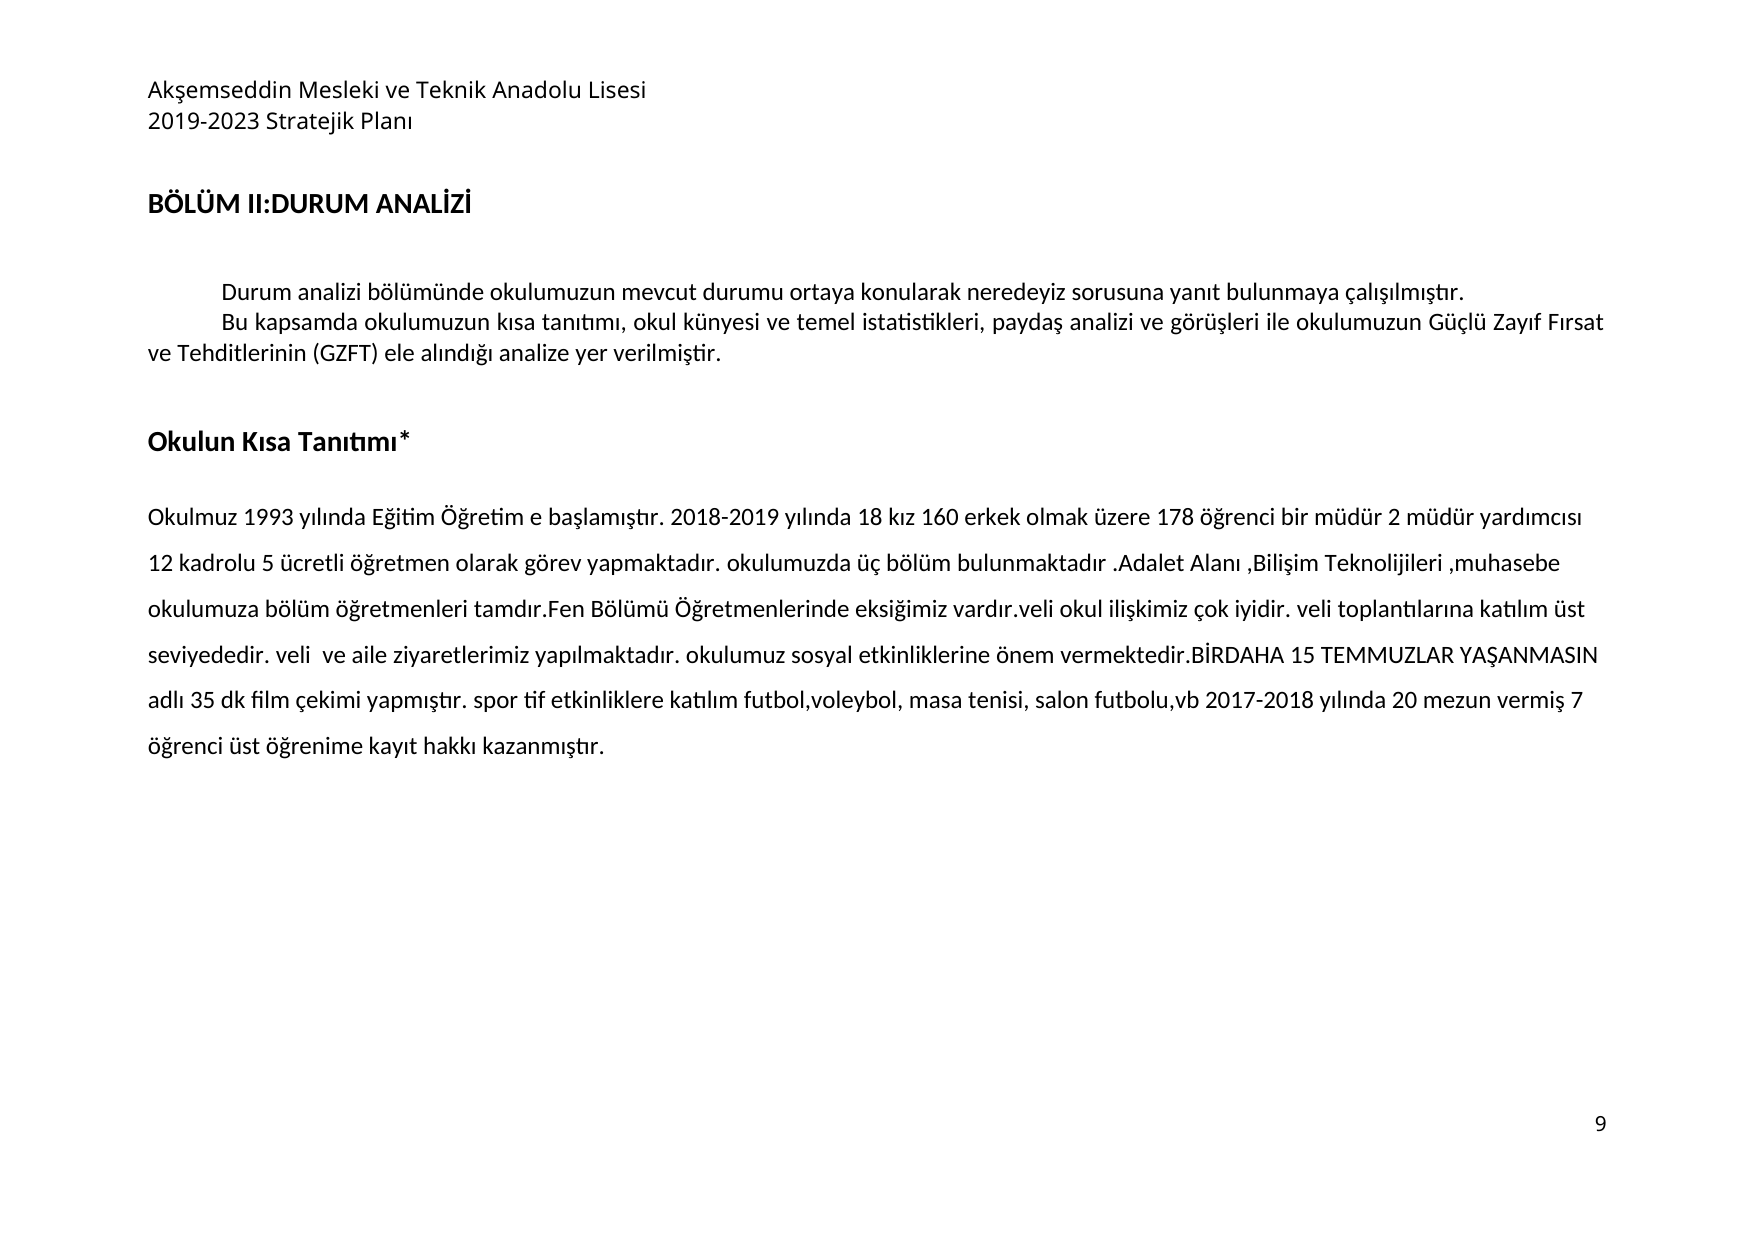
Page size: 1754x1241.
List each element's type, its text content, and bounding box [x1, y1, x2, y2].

subtitle Okulmuz 1993 yılında Eğitim Öğretim e başlamıştır. 2018-2019 yılında 18 kız 160 erkek olmak üzere 178 öğrenci bir müdür 2 müdür yardımcısı 12 kadrolu 5 ücretli öğretmen olarak görev yapmaktadır. okulumuzda üç bölüm bulunmaktadır .Adalet Alanı ,Bilişim Teknolijileri ,muhasebe okulumuza bölüm öğretmenleri tamdır.Fen Bölümü Öğretmenlerinde eksiğimiz vardır.veli okul ilişkimiz çok iyidir. veli toplantılarına katılım üst seviyededir. veli ve aile ziyaretlerimiz yapılmaktadır. okulumuz sosyal etkinliklerine önem vermektedir.BİRDAHA 15 TEMMUZLAR YAŞANMASIN adlı 35 dk film çekimi yapmıştır. spor tif etkinliklere katılım futbol,voleybol, masa tenisi, salon futbolu,vb 2017-2018 yılında 20 mezun vermiş 7 öğrenci üst öğrenime kayıt hakkı kazanmıştır. [148, 502, 1606, 761]
subtitle BÖLÜM II:DURUM ANALİZİ [148, 185, 1606, 221]
text Bu kapsamda okulumuzun kısa tanıtımı, okul künyesi ve temel istatistikleri, paydaş analizi ve görüşleri ile okulumuzun Güçlü Zayıf Fırsat ve Tehditlerinin (GZFT) ele alındığı analize yer verilmiştir. [148, 307, 1606, 368]
text Durum analizi bölümünde okulumuzun mevcut durumu ortaya konularak neredeyiz sorusuna yanıt bulunmaya çalışılmıştır. [148, 276, 1606, 307]
subtitle Okulun Kısa Tanıtımı* [148, 423, 1606, 459]
